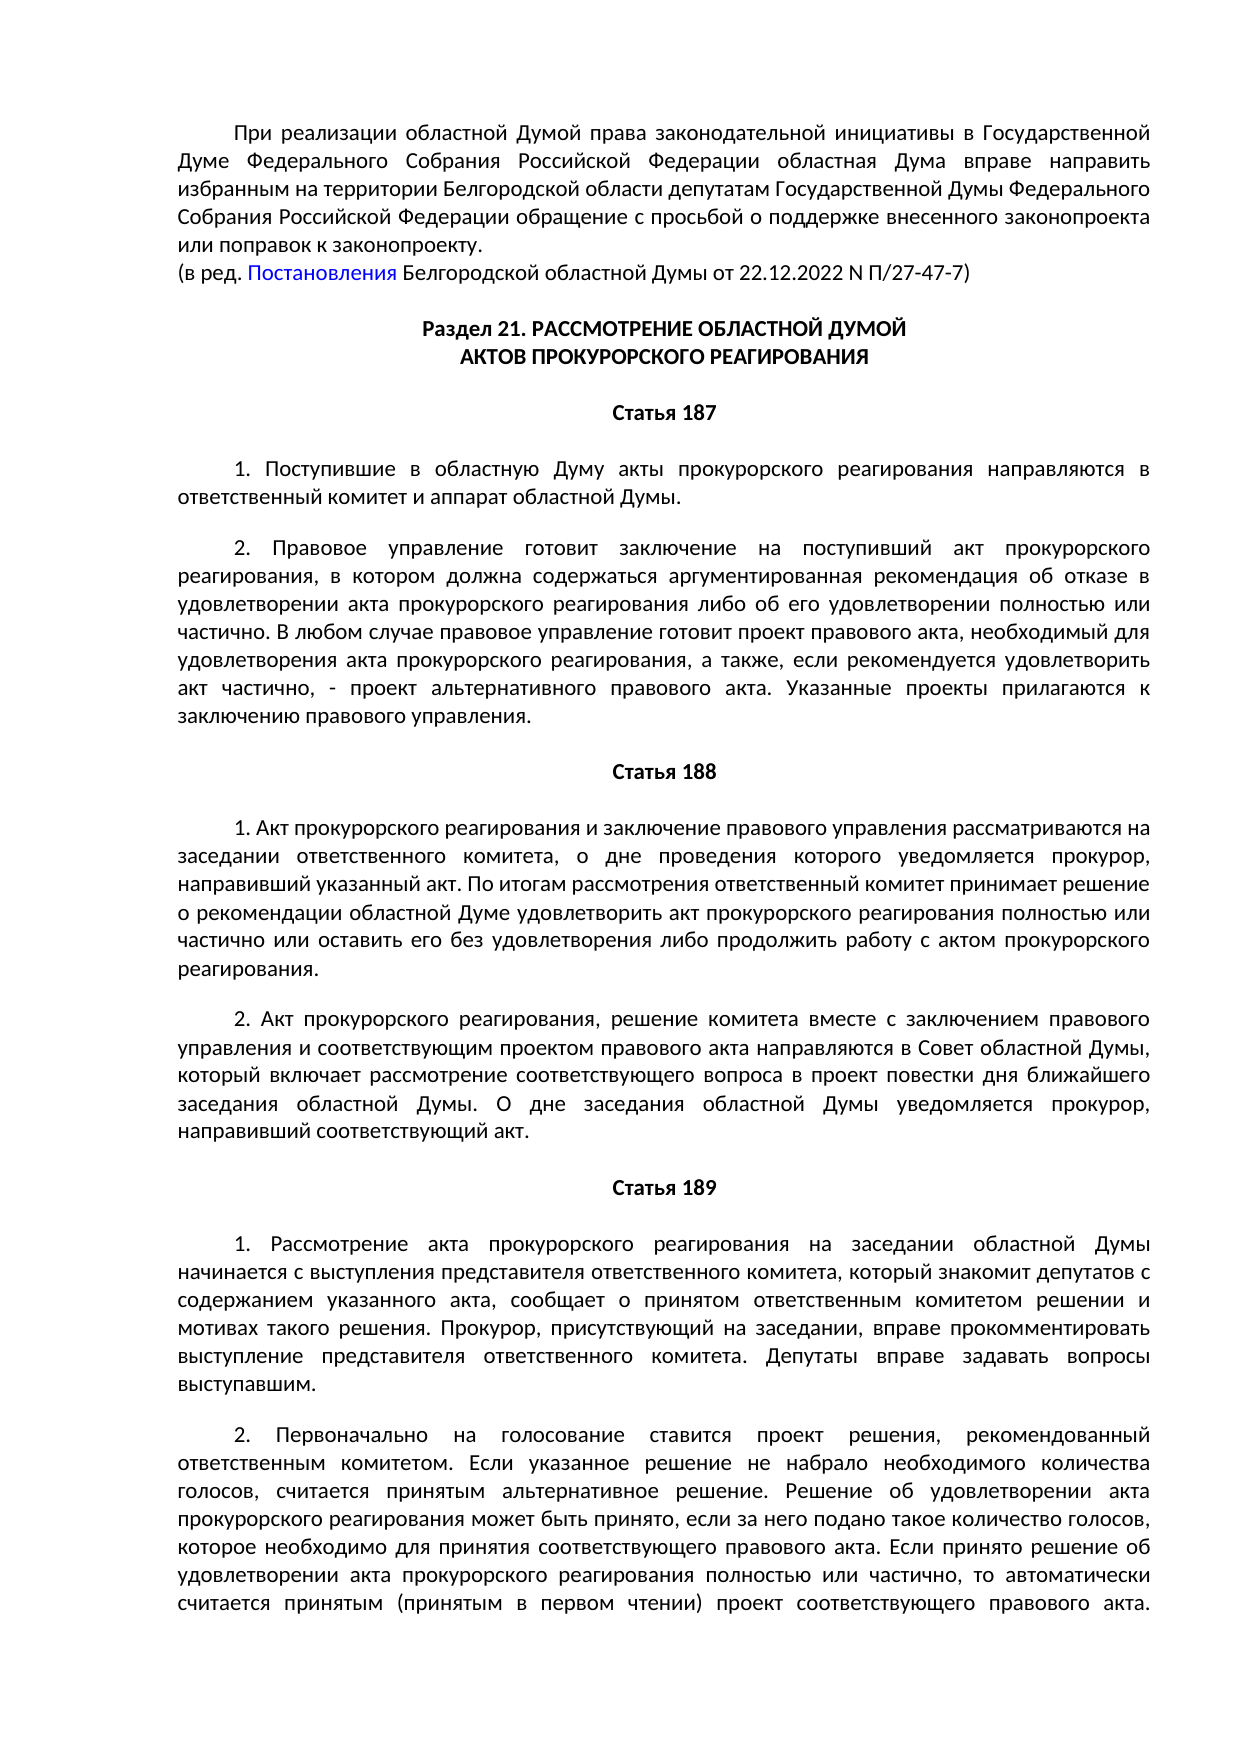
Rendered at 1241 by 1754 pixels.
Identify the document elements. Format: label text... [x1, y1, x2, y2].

text 1. Рассмотрение акта прокурорского реагирования на заседании областной Думы начинается с выступления представителя ответственного комитета, который знакомит депутатов с содержанием указанного акта, сообщает о принятом ответственным комитетом решении и мотивах такого решения. Прокурор, присутствующий на заседании, вправе прокомментировать выступление представителя ответственного комитета. Депутаты вправе задавать вопросы выступавшим. [177, 1229, 1152, 1397]
title Раздел 21. РАССМОТРЕНИЕ ОБЛАСТНОЙ ДУМОЙ [177, 314, 1152, 342]
title Статья 188 [177, 757, 1152, 786]
text (в ред. Постановления Белгородской областной Думы от 22.12.2022 N П/27-47-7) [177, 258, 1152, 286]
text 2. Акт прокурорского реагирования, решение комитета вместе с заключением правового управления и соответствующим проектом правового акта направляются в Совет областной Думы, который включает рассмотрение соответствующего вопроса в проект повестки дня ближайшего заседания областной Думы. О дне заседания областной Думы уведомляется прокурор, направивший соответствующий акт. [177, 1004, 1152, 1145]
title Статья 187 [177, 398, 1152, 426]
title АКТОВ ПРОКУРОРСКОГО РЕАГИРОВАНИЯ [177, 342, 1152, 370]
text 1. Акт прокурорского реагирования и заключение правового управления рассматриваются на заседании ответственного комитета, о дне проведения которого уведомляется прокурор, направивший указанный акт. По итогам рассмотрения ответственный комитет принимает решение о рекомендации областной Думе удовлетворить акт прокурорского реагирования полностью или частично или оставить его без удовлетворения либо продолжить работу с актом прокурорского реагирования. [177, 813, 1152, 982]
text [177, 1420, 1152, 1616]
text 1. Поступившие в областную Думу акты прокурорского реагирования направляются в ответственный комитет и аппарат областной Думы. [177, 454, 1152, 510]
text При реализации областной Думой права законодательной инициативы в Государственной Думе Федерального Собрания Российской Федерации областная Дума вправе направить избранным на территории Белгородской области депутатам Государственной Думы Федерального Собрания Российской Федерации обращение с просьбой о поддержке внесенного законопроекта или поправок к законопроекту. [177, 118, 1152, 258]
text 2. Правовое управление готовит заключение на поступивший акт прокурорского реагирования, в котором должна содержаться аргументированная рекомендация об отказе в удовлетворении акта прокурорского реагирования либо об его удовлетворении полностью или частично. В любом случае правовое управление готовит проект правового акта, необходимый для удовлетворения акта прокурорского реагирования, а также, если рекомендуется удовлетворить акт частично, - проект альтернативного правового акта. Указанные проекты прилагаются к заключению правового управления. [177, 533, 1152, 729]
title Статья 189 [177, 1173, 1152, 1201]
